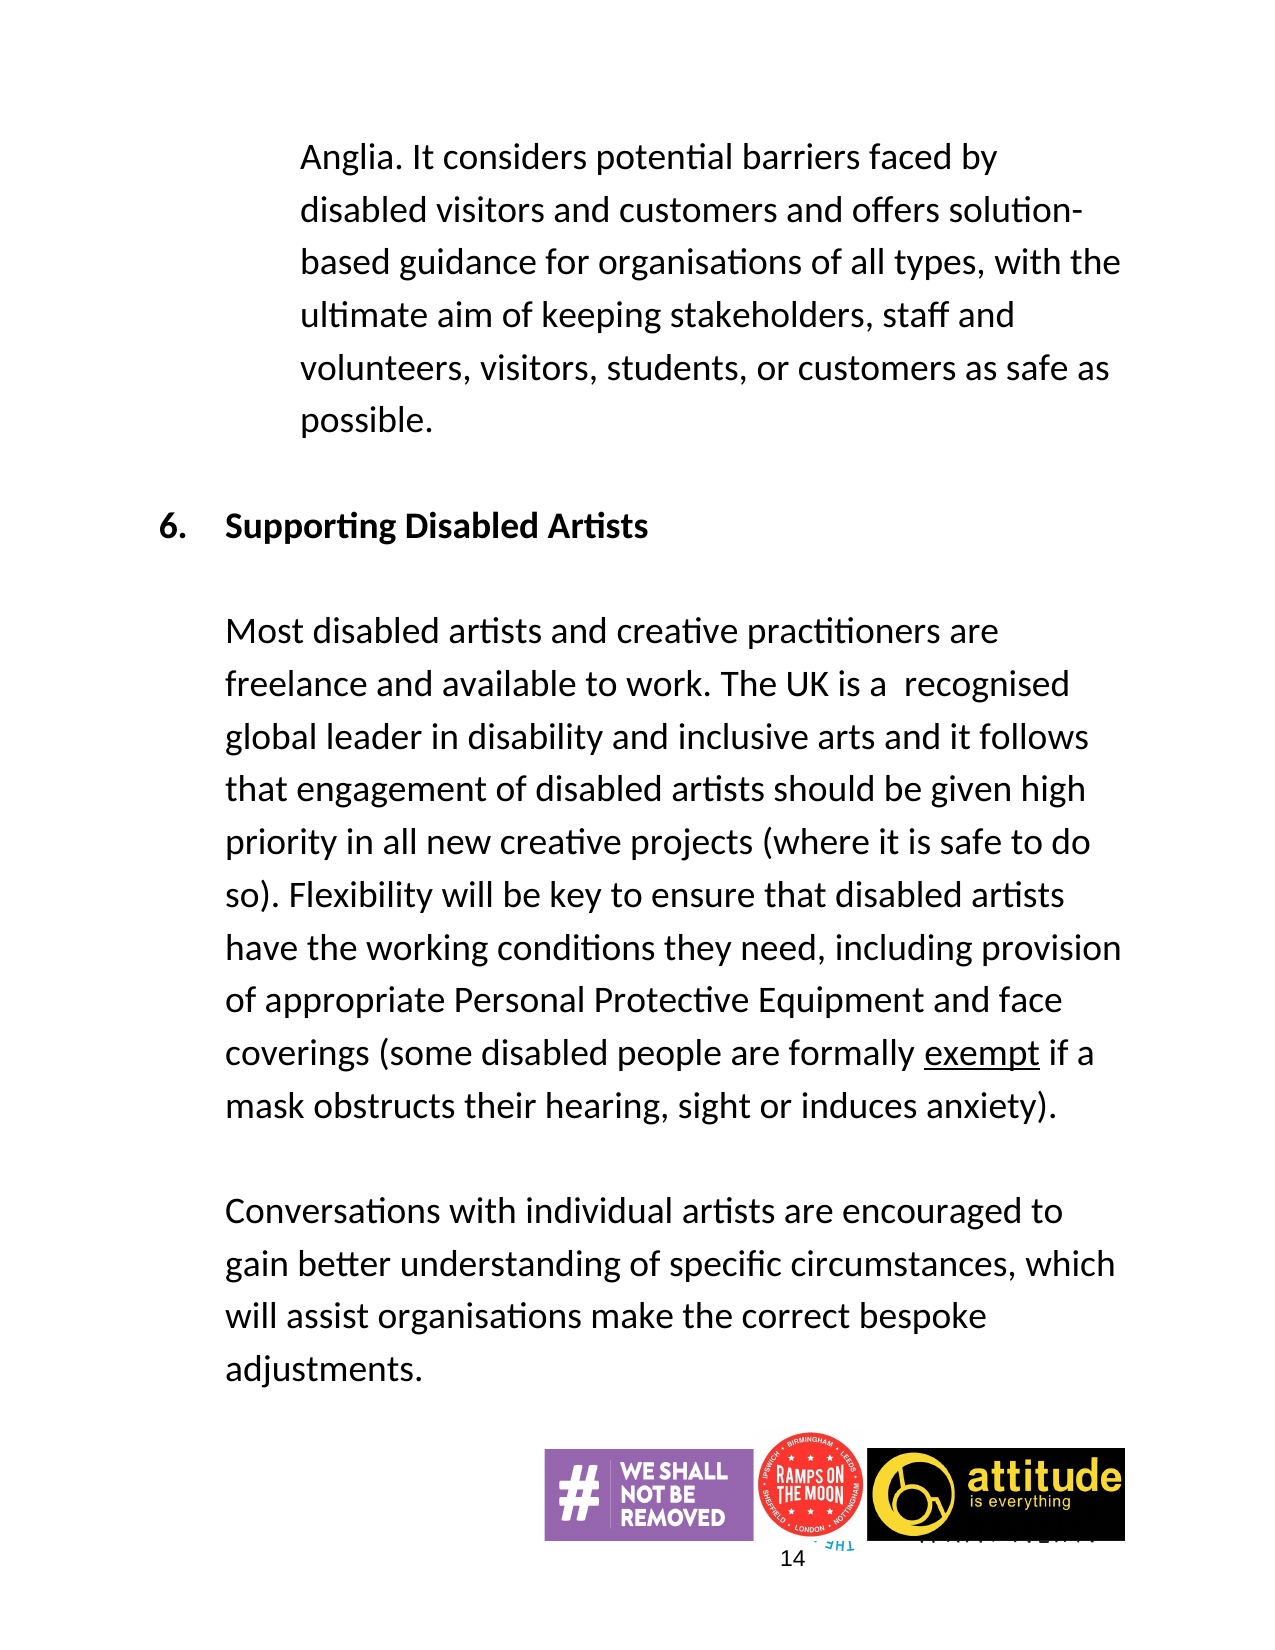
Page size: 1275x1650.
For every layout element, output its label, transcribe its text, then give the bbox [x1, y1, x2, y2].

picture [544, 1427, 1125, 1551]
text Conversations with individual artists are encouraged to gain better understanding of specific circumstances, which will assist organisations make the correct bespoke adjustments. [225, 1187, 1125, 1391]
text Most disabled artists and creative practitioners are freelance and available to work. The UK is a recognised global leader in disability and inclusive arts and it follows that engagement of disabled artists should be given high priority in all new creative projects (where it is safe to do so). Flexibility will be key to ensure that disabled artists have the working conditions they need, including provision of appropriate Personal Protective Equipment and face coverings (some disabled people are formally exempt if a mask obstructs their hearing, sight or induces anxiety). [225, 607, 1125, 1127]
list Supporting Disabled Artists [187, 502, 1125, 548]
